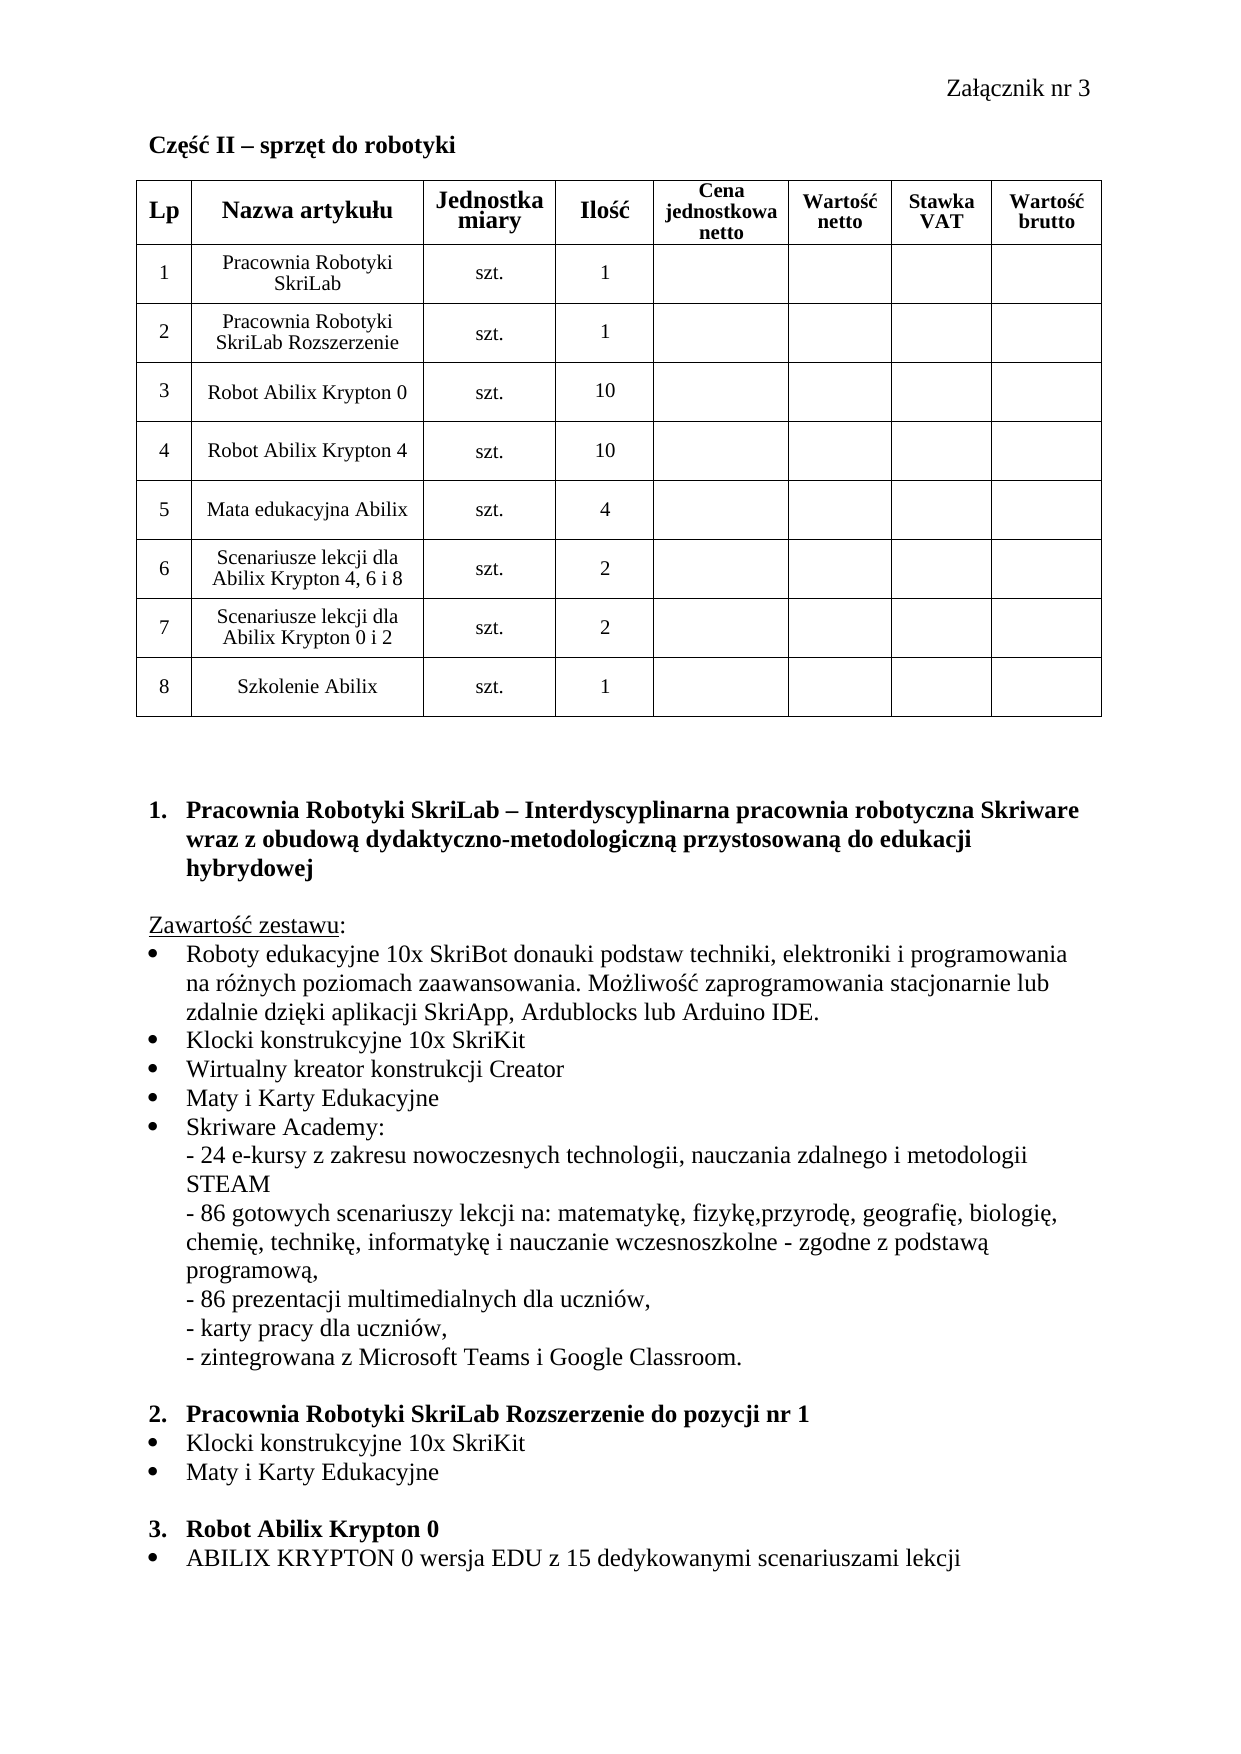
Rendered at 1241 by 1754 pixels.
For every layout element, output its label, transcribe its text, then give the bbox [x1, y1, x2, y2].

table_cell [789, 363, 891, 421]
table_cell Pracownia Robotyki SkriLab Rozszerzenie [192, 304, 423, 362]
table_cell [992, 422, 1101, 480]
table_cell Scenariusze lekcji dla Abilix Krypton 0 i 2 [192, 599, 423, 657]
table_header Lp [137, 181, 191, 243]
table_cell [992, 245, 1101, 303]
table_cell [789, 304, 891, 362]
list Pracownia Robotyki SkriLab – Interdyscyplinarna pracownia robotyczna Skriware wraz z obudową dydaktyczno-metodologiczną przystosowaną do edukacji hybrydowej [148, 796, 1090, 882]
list Roboty edukacyjne 10x SkriBot donauki podstaw techniki, elektroniki i programowania na różnych poziomach zaawansowania. Możliwość zaprogramowania stacjonarnie lub zdalnie dzięki aplikacji SkriApp, Ardublocks lub Arduino IDE. [148, 939, 1090, 1026]
text Część II – sprzęt do robotyki [148, 130, 1090, 159]
table_cell [892, 363, 991, 421]
table_cell [892, 658, 991, 716]
table_cell [892, 422, 991, 480]
table_cell 1 [137, 245, 191, 303]
table_cell szt. [424, 304, 555, 362]
table_cell [789, 599, 891, 657]
table_cell [789, 481, 891, 539]
table_cell Mata edukacyjna Abilix [192, 481, 423, 539]
table_cell [654, 363, 788, 421]
table_cell szt. [424, 540, 555, 598]
table_cell 1 [556, 658, 653, 716]
list Klocki konstrukcyjne 10x SkriKit [148, 1026, 1090, 1054]
table_cell Robot Abilix Krypton 0 [192, 363, 423, 421]
table_cell 4 [137, 422, 191, 480]
list Wirtualny kreator konstrukcji Creator [148, 1054, 1090, 1083]
table_header Cena jednostkowa netto [654, 181, 788, 243]
text Zawartość zestawu: [148, 911, 1090, 939]
table_cell 4 [556, 481, 653, 539]
table_cell [789, 658, 891, 716]
table_cell 7 [137, 599, 191, 657]
table_cell [789, 540, 891, 598]
table_cell [992, 658, 1101, 716]
table_cell szt. [424, 363, 555, 421]
table_cell [892, 304, 991, 362]
table_cell 6 [137, 540, 191, 598]
table_cell [892, 540, 991, 598]
table_cell 5 [137, 481, 191, 539]
table_cell Pracownia Robotyki SkriLab [192, 245, 423, 303]
list Maty i Karty Edukacyjne [148, 1457, 1090, 1486]
table_cell 2 [556, 540, 653, 598]
table_cell 8 [137, 658, 191, 716]
table_cell Scenariusze lekcji dla Abilix Krypton 4, 6 i 8 [192, 540, 423, 598]
list ABILIX KRYPTON 0 wersja EDU z 15 dedykowanymi scenariuszami lekcji [148, 1543, 1090, 1572]
table_header Jednostka miary [424, 181, 555, 243]
table_header Nazwa artykułu [192, 181, 423, 243]
table_cell [654, 422, 788, 480]
text Załącznik nr 3 [148, 73, 1090, 102]
list - 86 prezentacji multimedialnych dla uczniów, [186, 1284, 1090, 1313]
table_header Wartość brutto [992, 181, 1101, 243]
table_cell [992, 540, 1101, 598]
table_cell Szkolenie Abilix [192, 658, 423, 716]
table_header Ilość [556, 181, 653, 243]
table_cell 3 [137, 363, 191, 421]
table_cell [654, 599, 788, 657]
list - 86 gotowych scenariuszy lekcji na: matematykę, fizykę,przyrodę, geografię, biologię, chemię, technikę, informatykę i nauczanie wczesnoszkolne - zgodne z podstawą programową, [186, 1198, 1090, 1284]
list Maty i Karty Edukacyjne [148, 1083, 1090, 1112]
table_cell 1 [556, 304, 653, 362]
table_cell szt. [424, 658, 555, 716]
table_cell [992, 599, 1101, 657]
table_cell 10 [556, 363, 653, 421]
table_cell [654, 245, 788, 303]
table_cell 1 [556, 245, 653, 303]
table_cell szt. [424, 422, 555, 480]
table_header Stawka VAT [892, 181, 991, 243]
table_cell [892, 599, 991, 657]
table_cell [992, 304, 1101, 362]
list Pracownia Robotyki SkriLab Rozszerzenie do pozycji nr 1 [148, 1399, 1090, 1428]
table_cell 2 [556, 599, 653, 657]
table_cell [789, 422, 891, 480]
table_cell [789, 245, 891, 303]
list - karty pracy dla uczniów, [186, 1313, 1090, 1342]
table_cell [892, 481, 991, 539]
table_cell 2 [137, 304, 191, 362]
table_cell szt. [424, 599, 555, 657]
table_cell Robot Abilix Krypton 4 [192, 422, 423, 480]
table_cell 10 [556, 422, 653, 480]
list - 24 e-kursy z zakresu nowoczesnych technologii, nauczania zdalnego i metodologii STEAM [186, 1141, 1090, 1198]
table_cell [654, 540, 788, 598]
table_cell [992, 363, 1101, 421]
table_header Wartość netto [789, 181, 891, 243]
table_cell [654, 658, 788, 716]
table_cell [654, 304, 788, 362]
table_cell [992, 481, 1101, 539]
list Robot Abilix Krypton 0 [148, 1514, 1090, 1543]
table_cell szt. [424, 245, 555, 303]
list - zintegrowana z Microsoft Teams i Google Classroom. [186, 1342, 1090, 1371]
list Skriware Academy: [148, 1112, 1090, 1141]
table_cell [892, 245, 991, 303]
table_cell [654, 481, 788, 539]
table_cell szt. [424, 481, 555, 539]
list Klocki konstrukcyjne 10x SkriKit [148, 1428, 1090, 1457]
